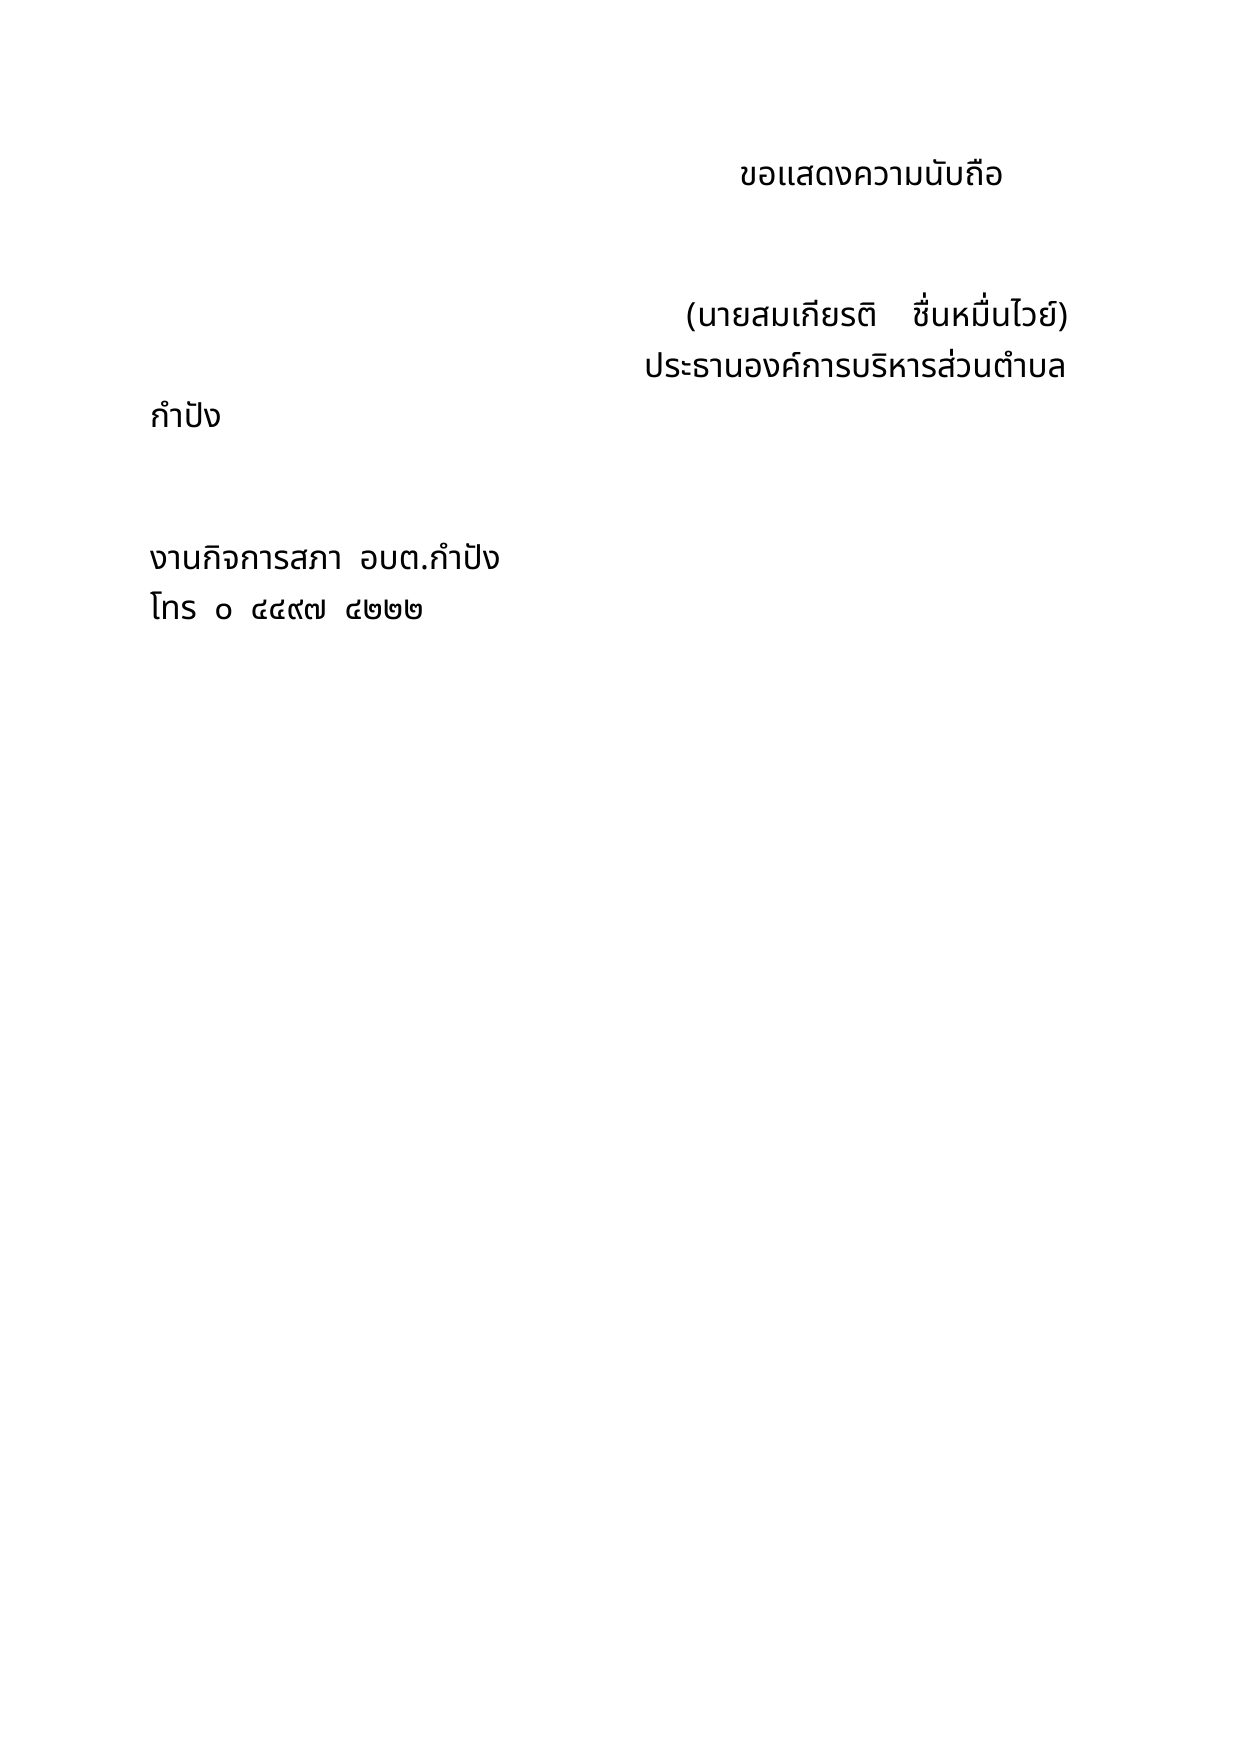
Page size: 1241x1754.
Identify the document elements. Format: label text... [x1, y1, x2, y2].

text ขอแสดงความนับถือ [150, 150, 1090, 200]
text โทร ๐ ๔๔๙๗ ๔๒๒๒ [150, 584, 1090, 634]
text ประธานองค์การบริหารส่วนตำบลกำปัง [150, 342, 1090, 443]
text (นายสมเกียรติ ชื่นหมื่นไวย์) [150, 291, 1090, 342]
text งานกิจการสภา อบต.กำปัง [150, 533, 1090, 584]
